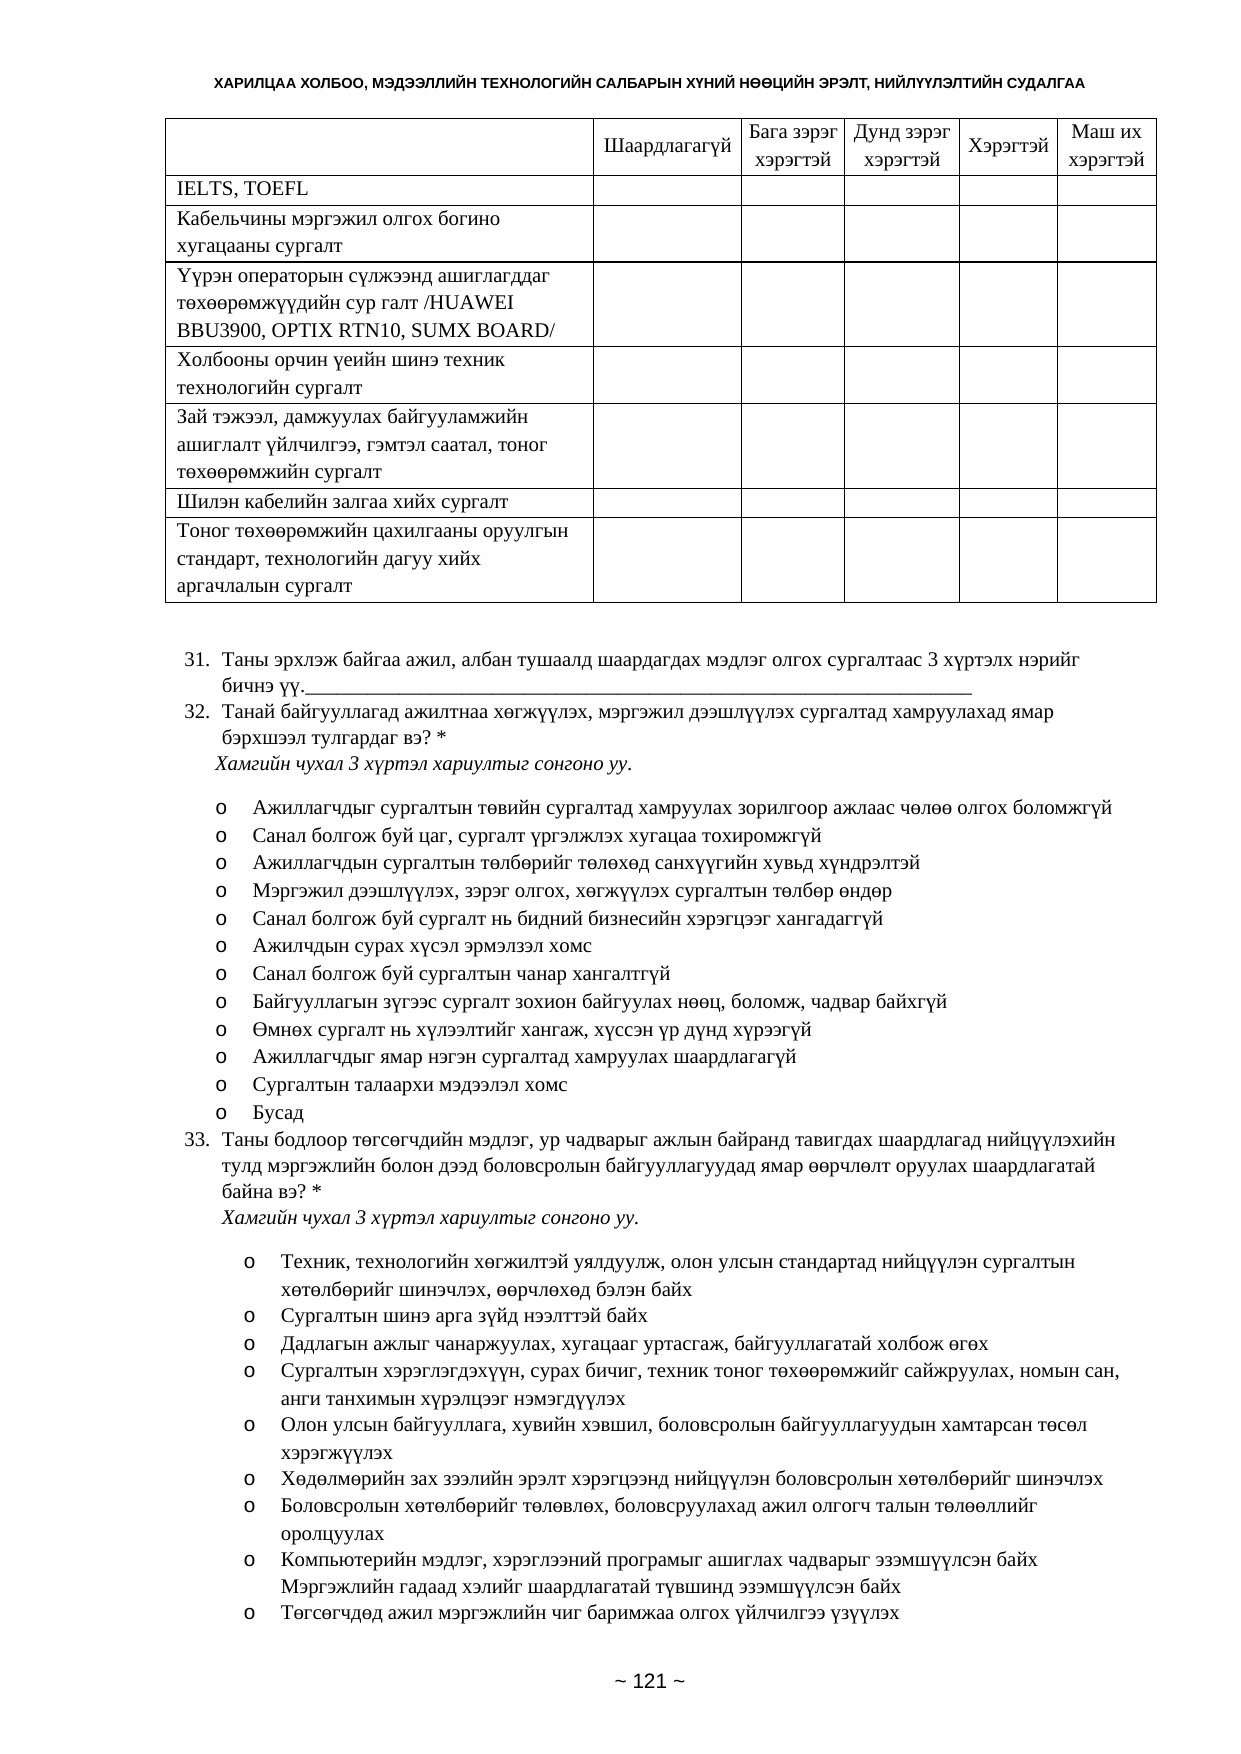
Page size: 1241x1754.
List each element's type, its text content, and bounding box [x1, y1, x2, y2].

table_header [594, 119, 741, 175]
list Олон улсын байгууллага, хувийн хэвшил, боловсролын байгууллагуудын хамтарсан төсөл хэрэгжүүлэх [243, 1412, 1122, 1464]
list Компьютерийн мэдлэг, хэрэглээний програмыг ашиглах чадварыг эзэмшүүлсэн байх Мэргэжлийн гадаад хэлийг шаардлагатай түвшинд эзэмшүүлсэн байх [243, 1547, 1122, 1598]
list Мэргэжил дээшлүүлэх, зэрэг олгох, хөгжүүлэх сургалтын төлбөр өндөр [215, 878, 1122, 904]
list Ажиллагчдыг ямар нэгэн сургалтад хамруулах шаардлагагүй [215, 1044, 1122, 1070]
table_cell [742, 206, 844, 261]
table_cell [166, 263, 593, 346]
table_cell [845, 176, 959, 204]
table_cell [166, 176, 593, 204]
list Ажилчдын сурах хүсэл эрмэлзэл хомс [215, 933, 1122, 959]
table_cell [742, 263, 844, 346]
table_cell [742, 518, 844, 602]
list Техник, технологийн хөгжилтэй уялдуулж, олон улсын стандартад нийцүүлэн сургалтын хөтөлбөрийг шинэчлэх, өөрчлөхөд бэлэн байх [243, 1249, 1122, 1301]
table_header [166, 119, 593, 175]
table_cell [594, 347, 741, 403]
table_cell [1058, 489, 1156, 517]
list Байгууллагын зүгээс сургалт зохион байгуулах нөөц, боломж, чадвар байхгүй [215, 989, 1122, 1014]
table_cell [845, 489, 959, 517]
list Өмнөх сургалт нь хүлээлтийг хангаж, хүссэн үр дүнд хүрээгүй [215, 1017, 1122, 1042]
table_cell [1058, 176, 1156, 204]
text Хамгийн чухал 3 хүртэл хариултыг сонгоно уу. [177, 751, 1122, 775]
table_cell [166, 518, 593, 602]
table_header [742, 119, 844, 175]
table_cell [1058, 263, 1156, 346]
list Хөдөлмөрийн зах зээлийн эрэлт хэрэгцээнд нийцүүлэн боловсролын хөтөлбөрийг шинэчлэх [243, 1466, 1122, 1491]
list Төгсөгчдөд ажил мэргэжлийн чиг баримжаа олгох үйлчилгээ үзүүлэх [243, 1600, 1122, 1626]
text Хамгийн чухал 3 хүртэл хариултыг сонгоно уу. [177, 1205, 1122, 1229]
list Бусад [215, 1100, 1122, 1125]
list Ажиллагчдыг сургалтын төвийн сургалтад хамруулах зорилгоор ажлаас чөлөө олгох боломжгүй [215, 795, 1122, 821]
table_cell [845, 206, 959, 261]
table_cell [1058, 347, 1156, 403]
list Таны бодлоор төгсөгчдийн мэдлэг, ур чадварыг ажлын байранд тавигдах шаардлагад нийцүүлэхийн тулд мэргэжлийн болон дээд боловсролын байгууллагуудад ямар өөрчлөлт оруулах шаардлагатай байна вэ? * [184, 1127, 1122, 1203]
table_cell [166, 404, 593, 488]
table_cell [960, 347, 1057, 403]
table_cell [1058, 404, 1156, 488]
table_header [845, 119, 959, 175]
list Сургалтын талаархи мэдээлэл хомс [215, 1072, 1122, 1098]
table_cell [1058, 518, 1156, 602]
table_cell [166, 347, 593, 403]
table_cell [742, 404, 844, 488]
list Санал болгож буй сургалтын чанар хангалтгүй [215, 961, 1122, 987]
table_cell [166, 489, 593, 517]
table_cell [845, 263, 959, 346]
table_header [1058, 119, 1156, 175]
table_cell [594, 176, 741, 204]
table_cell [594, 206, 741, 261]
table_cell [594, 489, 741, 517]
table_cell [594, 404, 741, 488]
list Сургалтын шинэ арга зүйд нээлттэй байх [243, 1303, 1122, 1329]
list Ажиллагчдын сургалтын төлбөрийг төлөхөд санхүүгийн хувьд хүндрэлтэй [215, 850, 1122, 876]
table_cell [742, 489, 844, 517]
list Сургалтын хэрэглэгдэхүүн, сурах бичиг, техник тоног төхөөрөмжийг сайжруулах, номын сан, анги танхимын хүрэлцээг нэмэгдүүлэх [243, 1358, 1122, 1410]
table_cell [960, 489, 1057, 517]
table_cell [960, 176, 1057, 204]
list Боловсролын хөтөлбөрийг төлөвлөх, боловсруулахад ажил олгогч талын төлөөллийг оролцуулах [243, 1493, 1122, 1545]
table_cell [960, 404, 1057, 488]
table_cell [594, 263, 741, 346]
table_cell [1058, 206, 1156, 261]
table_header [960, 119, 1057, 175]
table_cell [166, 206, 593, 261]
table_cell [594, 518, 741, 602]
list Таны эрхлэж байгаа ажил, албан тушаалд шаардагдах мэдлэг олгох сургалтаас 3 хүртэлх нэрийг бичнэ үү.________________________________________________________________ [184, 647, 1122, 697]
list Танай байгууллагад ажилтнаа хөгжүүлэх, мэргэжил дээшлүүлэх сургалтад хамруулахад ямар бэрхшээл тулгардаг вэ? * [184, 699, 1122, 749]
list Дадлагын ажлыг чанаржуулах, хугацааг уртасгаж, байгууллагатай холбож өгөх [243, 1331, 1122, 1356]
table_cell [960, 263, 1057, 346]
list Санал болгож буй цаг, сургалт үргэлжлэх хугацаа тохиромжгүй [215, 823, 1122, 848]
list Санал болгож буй сургалт нь бидний бизнесийн хэрэгцээг хангадаггүй [215, 906, 1122, 931]
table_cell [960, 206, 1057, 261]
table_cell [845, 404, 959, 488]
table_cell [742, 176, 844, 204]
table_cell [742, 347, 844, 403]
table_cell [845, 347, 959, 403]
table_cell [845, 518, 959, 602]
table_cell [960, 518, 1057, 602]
